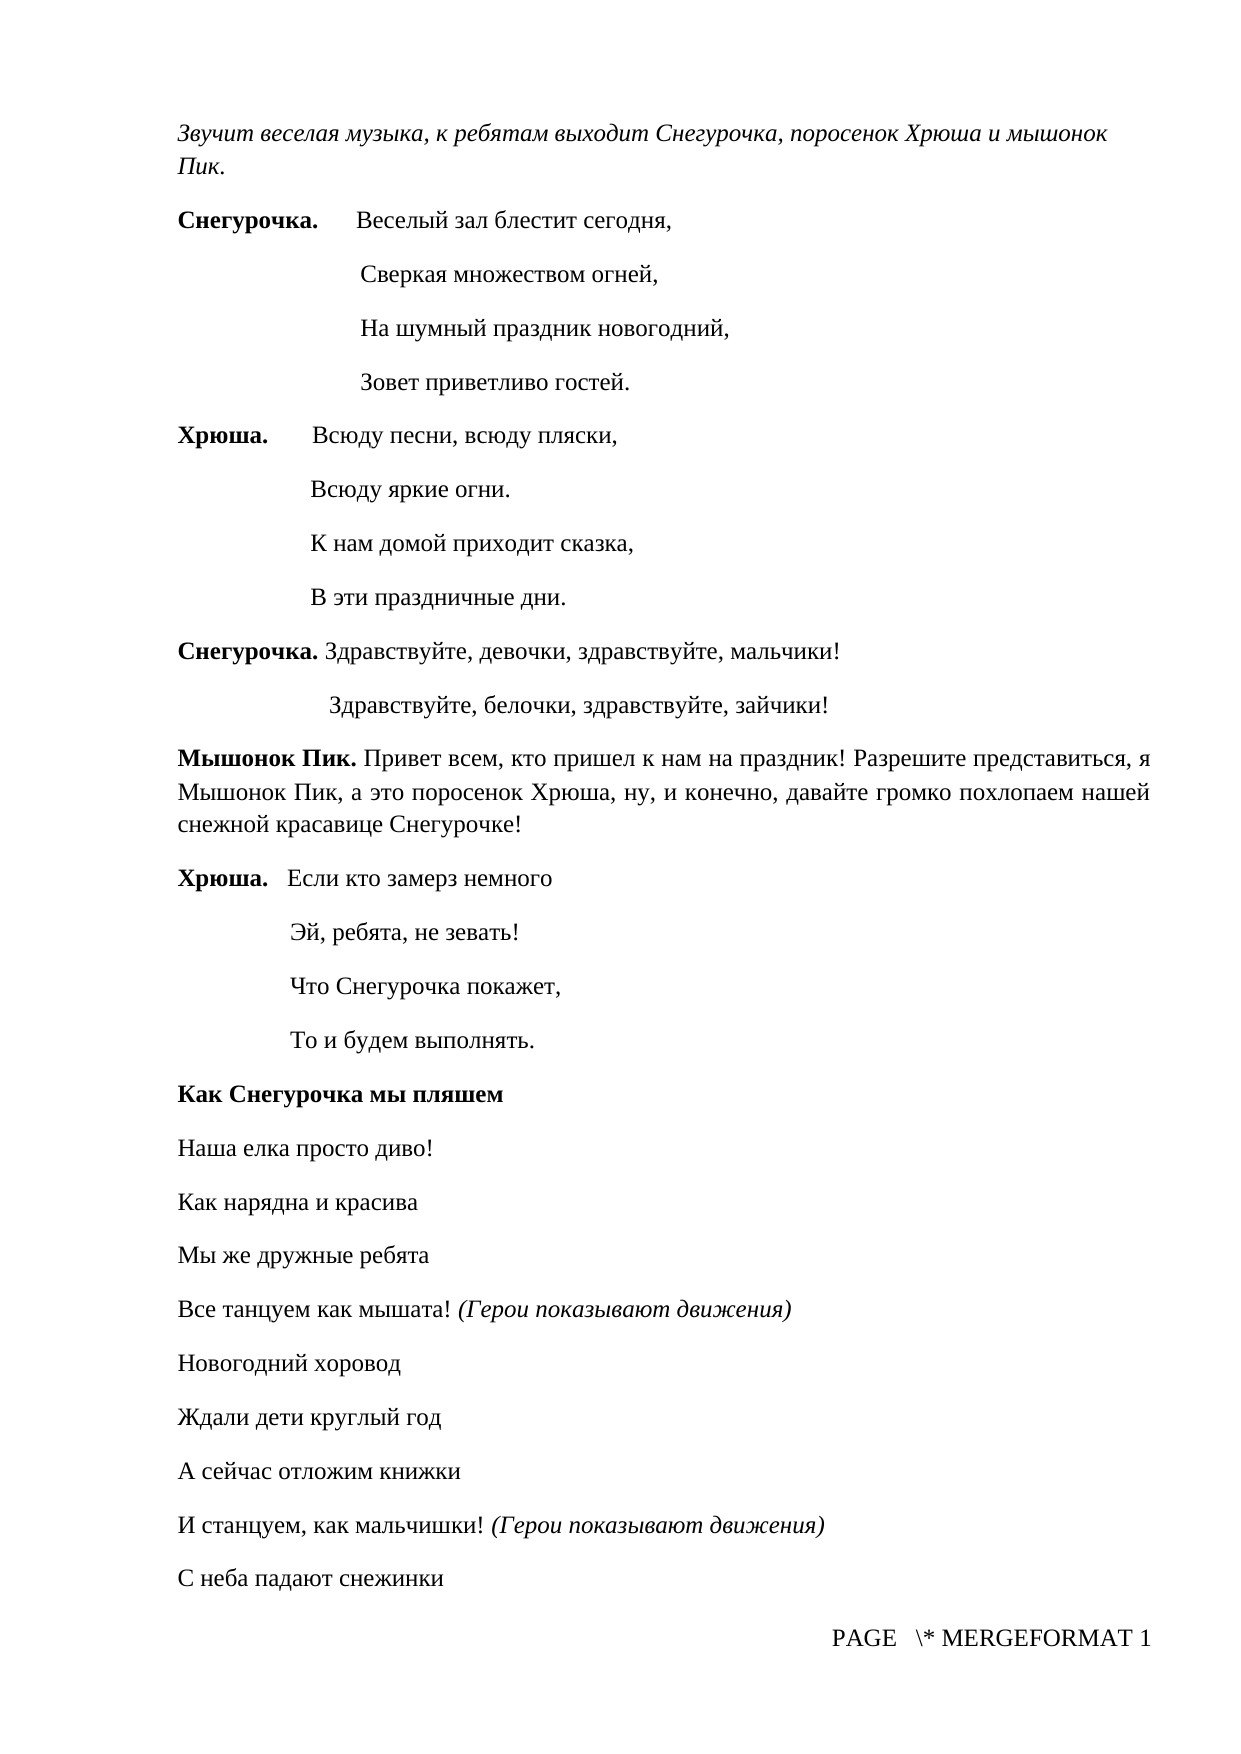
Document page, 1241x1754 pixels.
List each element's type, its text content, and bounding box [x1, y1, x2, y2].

text Все танцуем как мышата! (Герои показывают движения) [177, 1294, 1152, 1323]
text С неба падают снежинки [177, 1563, 1152, 1592]
text Ждали дети круглый год [177, 1402, 1152, 1431]
text Наша елка просто диво! [177, 1133, 1152, 1161]
text Звучит веселая музыка, к ребятам выходит Снегурочка, поросенок Хрюша и мышонок Пик. [177, 118, 1152, 180]
text Здравствуйте, белочки, здравствуйте, зайчики! [310, 690, 1152, 718]
text Сверкая множеством огней, [310, 259, 1152, 288]
text На шумный праздник новогодний, [310, 313, 1152, 341]
text А сейчас отложим книжки [177, 1456, 1152, 1484]
text Снегурочка. Веселый зал блестит сегодня, [177, 205, 1152, 234]
text Мышонок Пик. Привет всем, кто пришел к нам на праздник! Разрешите представиться, я Мышонок Пик, а это поросенок Хрюша, ну, и конечно, давайте громко похлопаем нашей снежной красавице Снегурочке! [177, 743, 1152, 838]
text Как Снегурочка мы пляшем [177, 1079, 1152, 1108]
text Хрюша. Всюду песни, всюду пляски, [177, 420, 1152, 449]
text Мы же дружные ребята [177, 1240, 1152, 1269]
text Новогодний хоровод [177, 1348, 1152, 1377]
text В эти праздничные дни. [310, 582, 1152, 611]
text Всюду яркие огни. [310, 474, 1152, 503]
text То и будем выполнять. [177, 1025, 1152, 1054]
text Хрюша. Если кто замерз немного [177, 863, 1152, 892]
text Как нарядна и красива [177, 1187, 1152, 1215]
text Что Снегурочка покажет, [177, 971, 1152, 1000]
text Зовет приветливо гостей. [310, 367, 1152, 395]
text Эй, ребята, не зевать! [177, 917, 1152, 946]
text К нам домой приходит сказка, [310, 528, 1152, 557]
text И станцуем, как мальчишки! (Герои показывают движения) [177, 1510, 1152, 1538]
text Снегурочка. Здравствуйте, девочки, здравствуйте, мальчики! [177, 636, 1152, 664]
